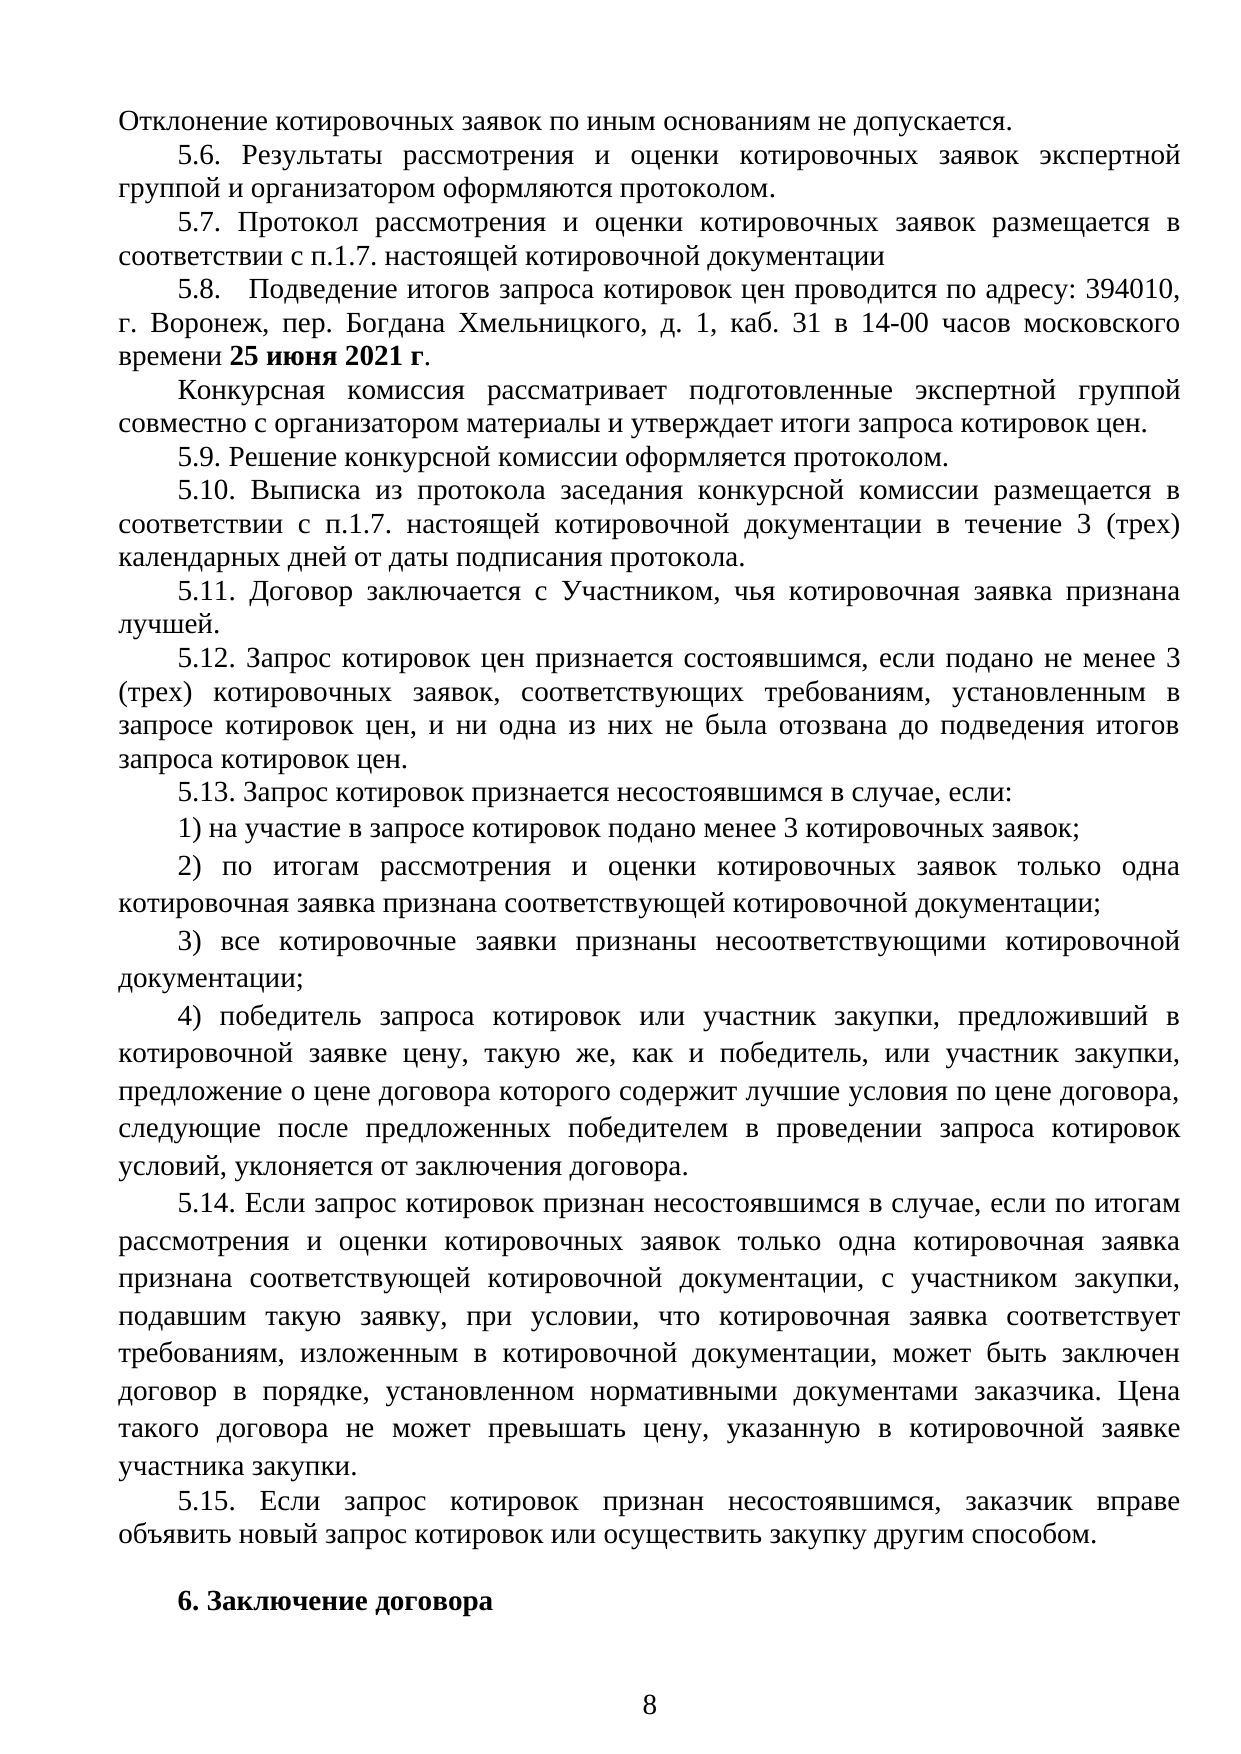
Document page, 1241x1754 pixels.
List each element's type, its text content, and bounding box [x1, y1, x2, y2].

text Конкурсная комиссия рассматривает подготовленные экспертной группой совместно с организатором материалы и утверждает итоги запроса котировок цен. [118, 372, 1181, 439]
text 5.7. Протокол рассмотрения и оценки котировочных заявок размещается в соответствии с п.1.7. настоящей котировочной документации [118, 204, 1181, 271]
text 5.14. Если запрос котировок признан несостоявшимся в случае, если по итогам рассмотрения и оценки котировочных заявок только одна котировочная заявка признана соответствующей котировочной документации, с участником закупки, подавшим такую заявку, при условии, что котировочная заявка соответствует требованиям, изложенным в котировочной документации, может быть заключен договор в порядке, установленном нормативными документами заказчика. Цена такого договора не может превышать цену, указанную в котировочной заявке участника закупки. [118, 1183, 1181, 1483]
text 3) все котировочные заявки признаны несоответствующими котировочной документации; [118, 920, 1181, 995]
text 4) победитель запроса котировок или участник закупки, предложивший в котировочной заявке цену, такую же, как и победитель, или участник закупки, предложение о цене договора которого содержит лучшие условия по цене договора, следующие после предложенных победителем в проведении запроса котировок условий, уклоняется от заключения договора. [118, 995, 1181, 1183]
text 5.12. Запрос котировок цен признается состоявшимся, если подано не менее 3 (трех) котировочных заявок, соответствующих требованиям, установленным в запросе котировок цен, и ни одна из них не была отозвана до подведения итогов запроса котировок цен. [118, 640, 1181, 774]
text 5.10. Выписка из протокола заседания конкурсной комиссии размещается в соответствии с п.1.7. настоящей котировочной документации в течение 3 (трех) календарных дней от даты подписания протокола. [118, 472, 1181, 573]
text 2) по итогам рассмотрения и оценки котировочных заявок только одна котировочная заявка признана соответствующей котировочной документации; [118, 845, 1181, 920]
text 5.11. Договор заключается с Участником, чья котировочная заявка признана лучшей. [118, 573, 1181, 640]
text Отклонение котировочных заявок по иным основаниям не допускается. [118, 103, 1181, 137]
text 6. Заключение договора [118, 1583, 1181, 1617]
text 1) на участие в запросе котировок подано менее 3 котировочных заявок; [118, 808, 1181, 845]
text 5.9. Решение конкурсной комиссии оформляется протоколом. [118, 439, 1181, 472]
text 5.6. Результаты рассмотрения и оценки котировочных заявок экспертной группой и организатором оформляются протоколом. [118, 137, 1181, 204]
text 5.15. Если запрос котировок признан несостоявшимся, заказчик вправе объявить новый запрос котировок или осуществить закупку другим способом. [118, 1483, 1181, 1550]
text 5.8. Подведение итогов запроса котировок цен проводится по адресу: 394010, г. Воронеж, пер. Богдана Хмельницкого, д. 1, каб. 31 в 14-00 часов московского времени 25 июня 2021 г. [118, 271, 1181, 372]
text 5.13. Запрос котировок признается несостоявшимся в случае, если: [118, 774, 1181, 808]
